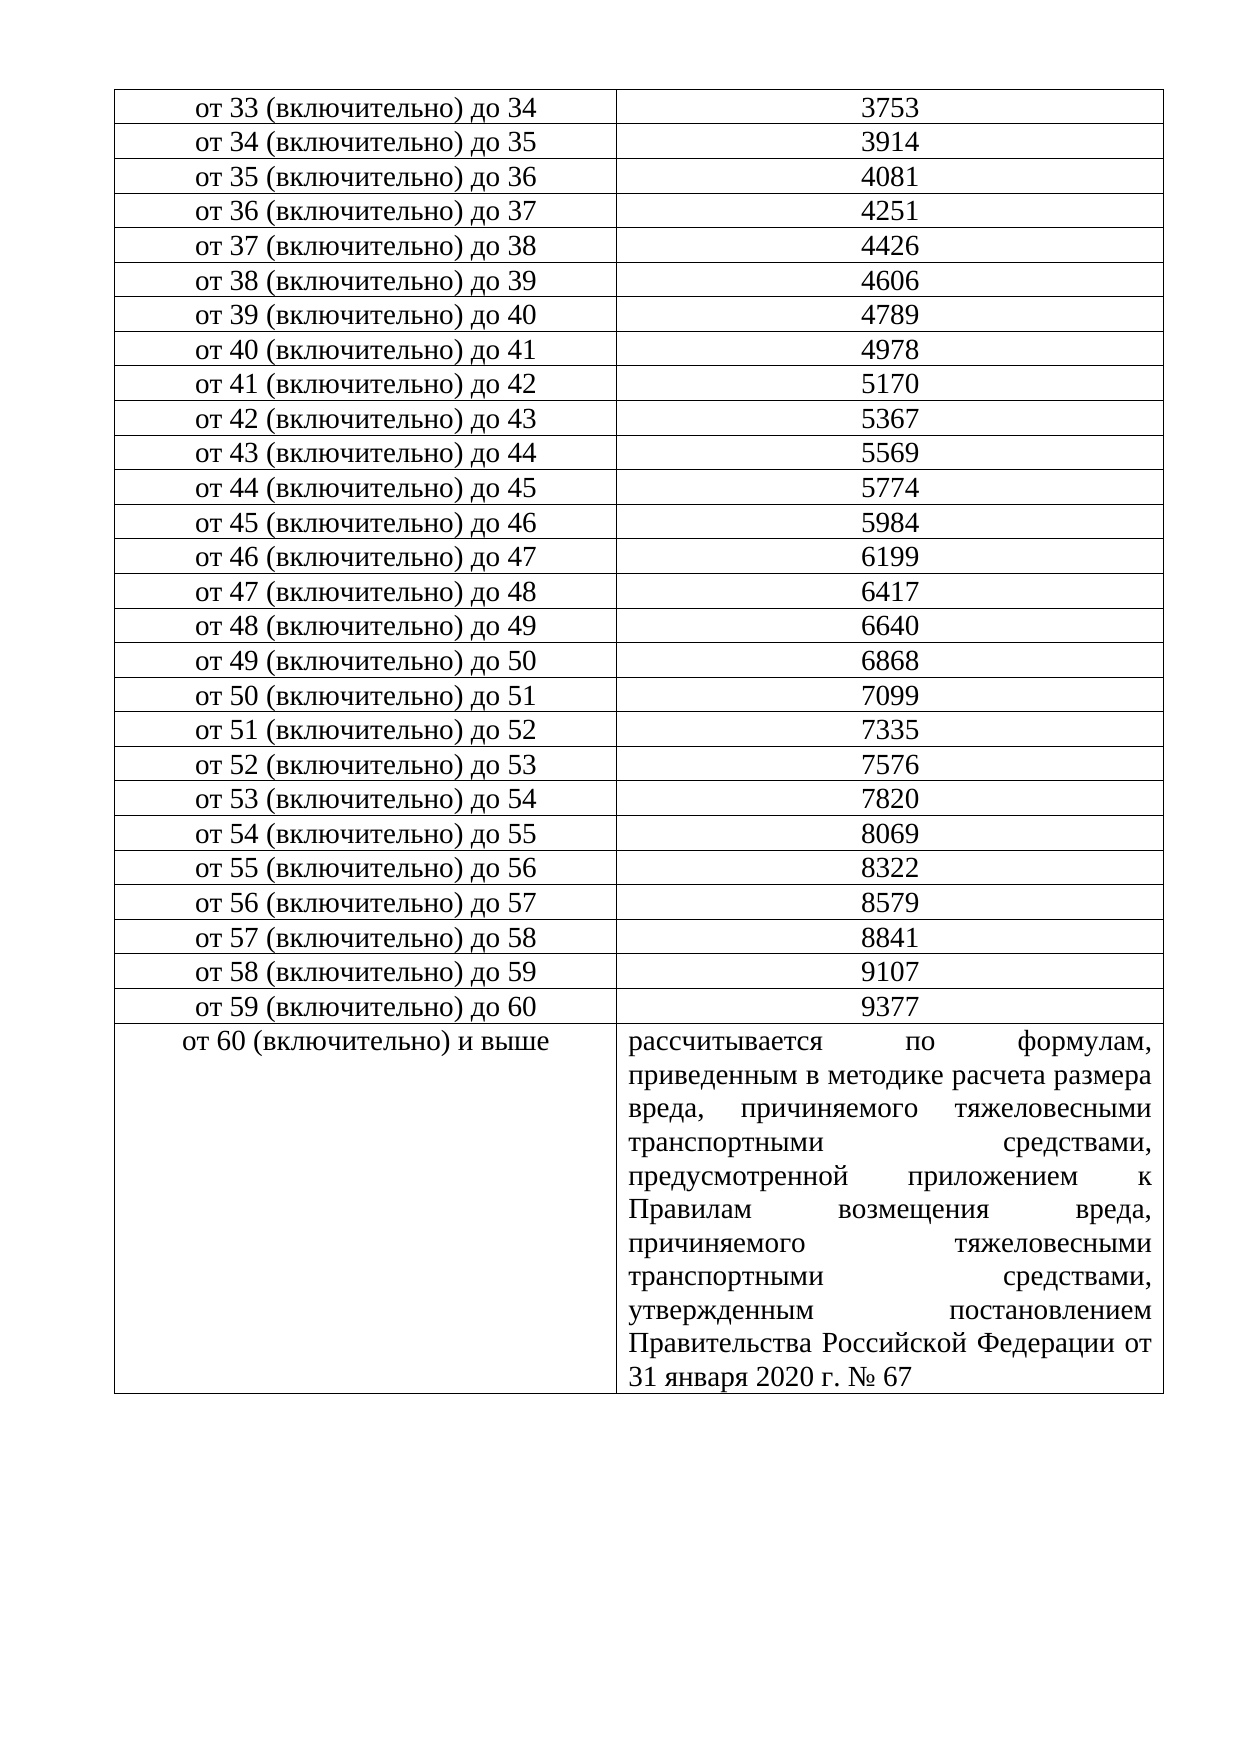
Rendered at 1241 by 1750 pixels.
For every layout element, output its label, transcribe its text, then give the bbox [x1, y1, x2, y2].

table_cell 5367 [617, 401, 1163, 434]
table_cell от 53 (включительно) до 54 [115, 781, 616, 815]
table_cell от 58 (включительно) до 59 [115, 954, 616, 988]
table_cell 6199 [617, 539, 1163, 573]
table_cell от 57 (включительно) до 58 [115, 920, 616, 953]
table_cell 5774 [617, 470, 1163, 504]
table_cell от 52 (включительно) до 53 [115, 747, 616, 780]
table_cell 6417 [617, 574, 1163, 607]
table_cell от 44 (включительно) до 45 [115, 470, 616, 504]
table_cell от 45 (включительно) до 46 [115, 505, 616, 538]
table_cell от 56 (включительно) до 57 [115, 885, 616, 919]
table_cell от 49 (включительно) до 50 [115, 643, 616, 677]
table_cell от 40 (включительно) до 41 [115, 332, 616, 365]
table_cell 8579 [617, 885, 1163, 919]
table_cell 8069 [617, 816, 1163, 849]
table_cell от 59 (включительно) до 60 [115, 989, 616, 1022]
table_cell от 51 (включительно) до 52 [115, 712, 616, 746]
table_cell 3753 [617, 90, 1163, 123]
table_cell от 47 (включительно) до 48 [115, 574, 616, 607]
table_cell от 36 (включительно) до 37 [115, 194, 616, 227]
table_cell от 48 (включительно) до 49 [115, 609, 616, 642]
table_cell 5569 [617, 436, 1163, 469]
table_cell от 60 (включительно) и выше [115, 1024, 616, 1392]
table_cell от 50 (включительно) до 51 [115, 678, 616, 711]
table_cell 9107 [617, 954, 1163, 988]
table_cell 4978 [617, 332, 1163, 365]
table_cell от 34 (включительно) до 35 [115, 124, 616, 158]
table_cell 5170 [617, 366, 1163, 400]
table_cell от 38 (включительно) до 39 [115, 263, 616, 296]
table_cell 6640 [617, 609, 1163, 642]
table_cell от 33 (включительно) до 34 [115, 90, 616, 123]
table_cell от 35 (включительно) до 36 [115, 159, 616, 192]
table_cell от 55 (включительно) до 56 [115, 851, 616, 884]
table_cell 6868 [617, 643, 1163, 677]
table_cell от 54 (включительно) до 55 [115, 816, 616, 849]
table_cell 7820 [617, 781, 1163, 815]
table_cell от 39 (включительно) до 40 [115, 297, 616, 331]
table_cell 4426 [617, 228, 1163, 262]
table_cell от 37 (включительно) до 38 [115, 228, 616, 262]
table_cell 7335 [617, 712, 1163, 746]
table_cell 9377 [617, 989, 1163, 1022]
table_cell от 43 (включительно) до 44 [115, 436, 616, 469]
table_cell 3914 [617, 124, 1163, 158]
table_cell от 42 (включительно) до 43 [115, 401, 616, 434]
table_cell 4251 [617, 194, 1163, 227]
table_cell рассчитывается по формулам, приведенным в методике расчета размера вреда, причиняемого тяжеловесными транспортными средствами, предусмотренной приложением к Правилам возмещения вреда, причиняемого тяжеловесными транспортными средствами, утвержденным постановлением Правительства Российской Федерации от 31 января 2020 г. № 67 [617, 1024, 1163, 1392]
table_cell 8841 [617, 920, 1163, 953]
table_cell 4606 [617, 263, 1163, 296]
table_cell 7576 [617, 747, 1163, 780]
table_cell от 41 (включительно) до 42 [115, 366, 616, 400]
table_cell 5984 [617, 505, 1163, 538]
table_cell 4789 [617, 297, 1163, 331]
table_cell 8322 [617, 851, 1163, 884]
table_cell от 46 (включительно) до 47 [115, 539, 616, 573]
table_cell 4081 [617, 159, 1163, 192]
table_cell 7099 [617, 678, 1163, 711]
